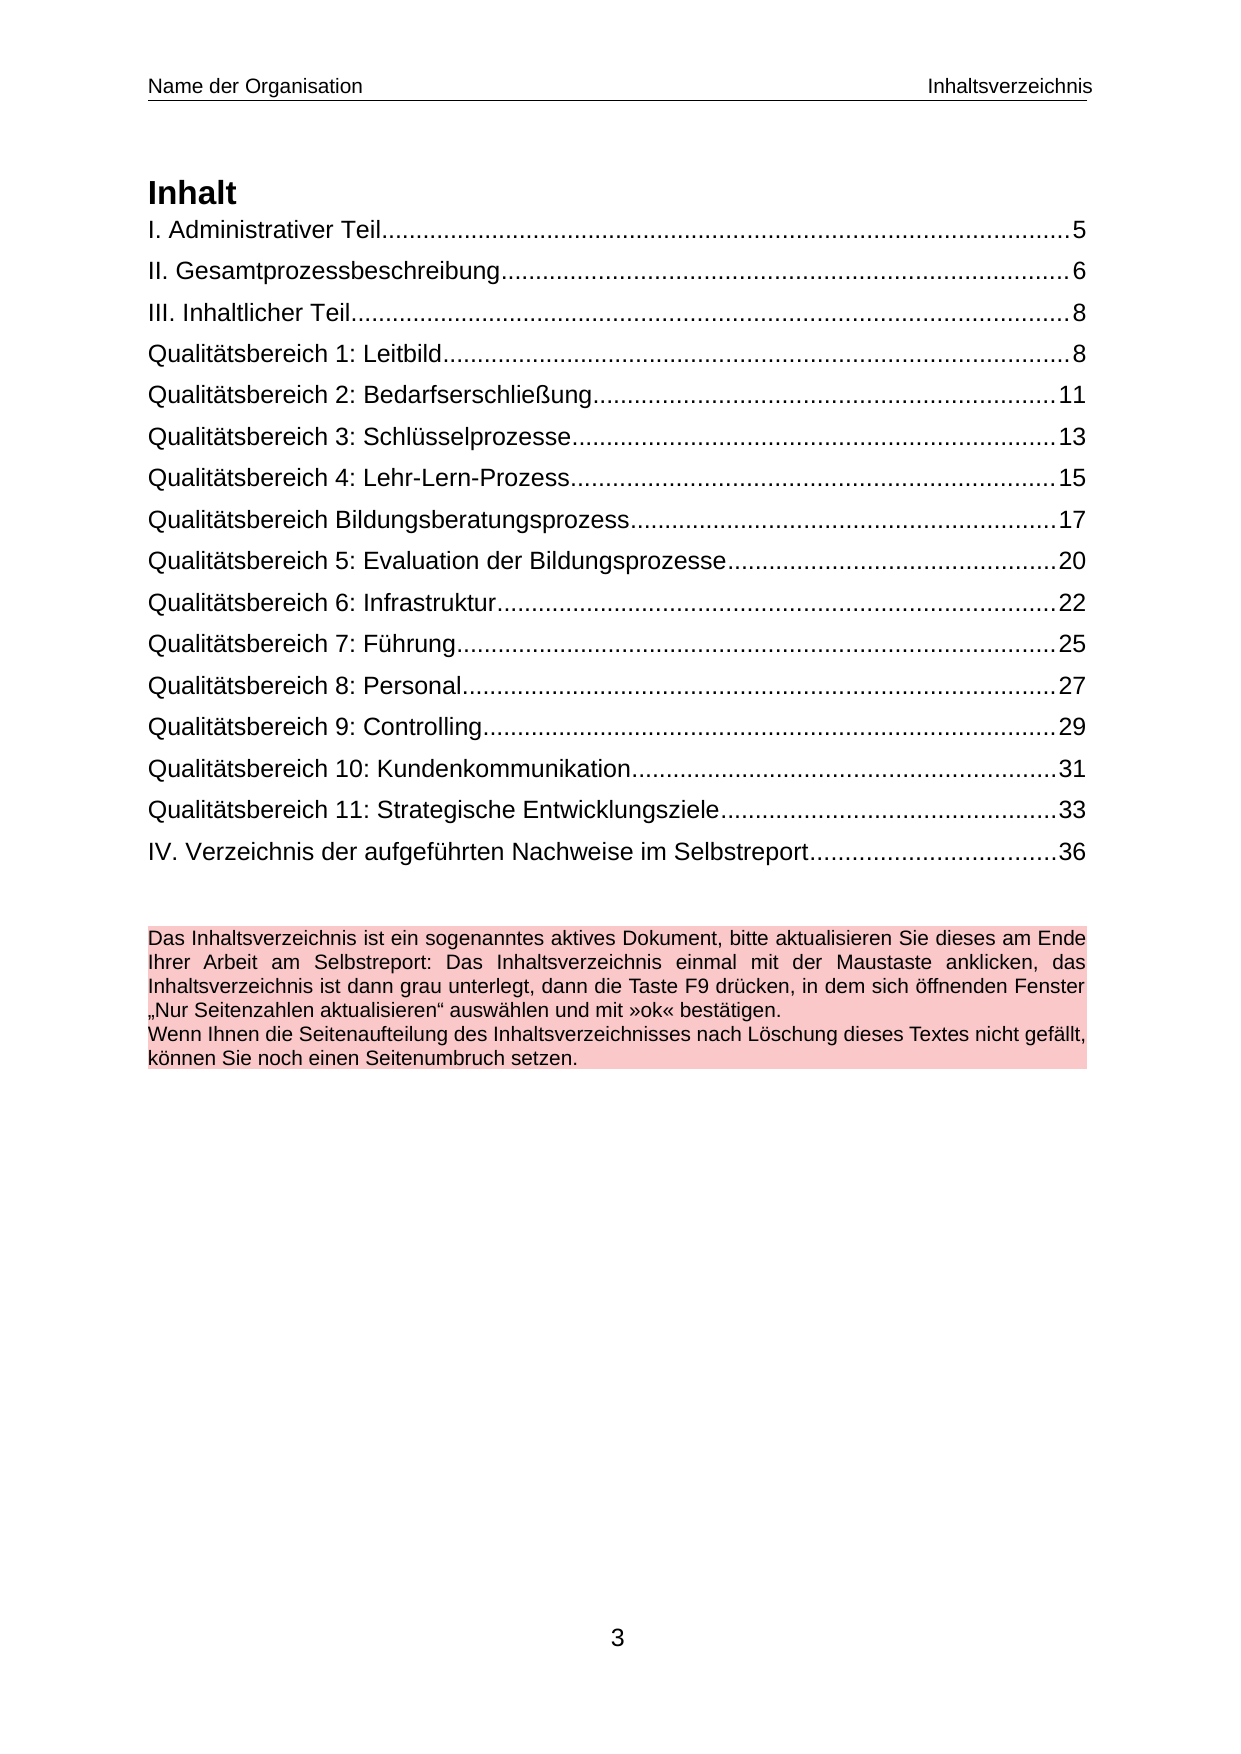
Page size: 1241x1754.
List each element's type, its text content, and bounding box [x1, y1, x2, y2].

text Wenn Ihnen die Seitenaufteilung des Inhaltsverzeichnisses nach Löschung dieses Textes nicht gefällt, können Sie noch einen Seitenumbruch setzen. [148, 1021, 1087, 1069]
text Das Inhaltsverzeichnis ist ein sogenanntes aktives Dokument, bitte aktualisieren Sie dieses am Ende Ihrer Arbeit am Selbstreport: Das Inhaltsverzeichnis einmal mit der Maustaste anklicken, das Inhaltsverzeichnis ist dann grau unterlegt, dann die Taste F9 drücken, in dem sich öffnenden Fenster „Nur Seitenzahlen aktualisieren“ auswählen und mit »ok« bestätigen. [148, 926, 1087, 1021]
